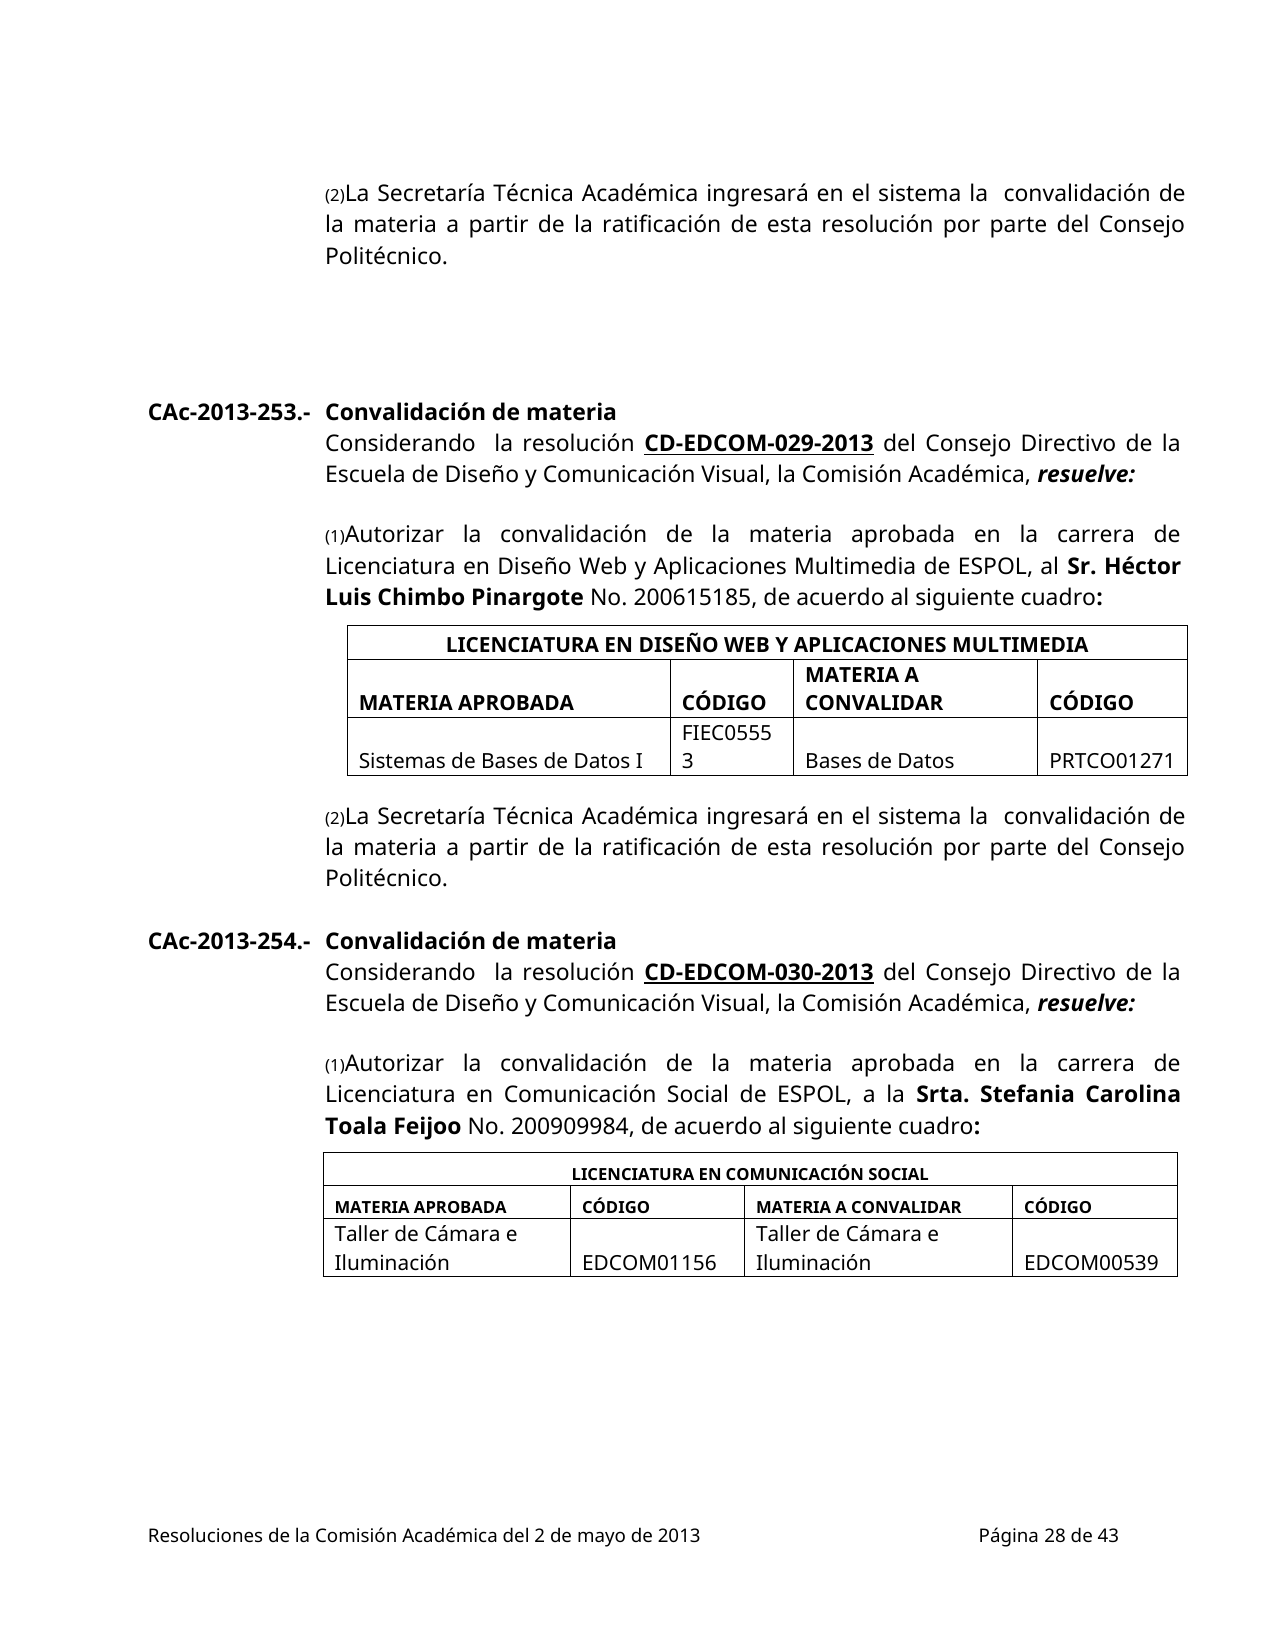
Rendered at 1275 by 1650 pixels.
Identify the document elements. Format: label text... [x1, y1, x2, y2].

table_cell CÓDIGO [1013, 1186, 1177, 1218]
table_cell MATERIA A CONVALIDAR [794, 660, 1037, 717]
table_cell EDCOM01156 [571, 1219, 744, 1276]
table_cell Bases de Datos [794, 718, 1037, 775]
text (1)Autorizar la convalidación de la materia aprobada en la carrera de Licenciatura en Comunicación Social de ESPOL, a la Srta. Stefania Carolina Toala Feijoo No. 200909984, de acuerdo al siguiente cuadro: [325, 1047, 1181, 1141]
table_cell MATERIA APROBADA [348, 660, 670, 717]
text (2)La Secretaría Técnica Académica ingresará en el sistema la convalidación de la materia a partir de la ratificación de esta resolución por parte del Consejo Politécnico. [325, 177, 1186, 271]
text CAc-2013-253.- Convalidación de materia [148, 396, 1186, 427]
table_cell MATERIA A CONVALIDAR [745, 1186, 1012, 1218]
table_cell MATERIA APROBADA [324, 1186, 570, 1218]
text Considerando la resolución CD-EDCOM-029-2013 del Consejo Directivo de la Escuela de Diseño y Comunicación Visual, la Comisión Académica, resuelve: [325, 427, 1181, 490]
table_cell CÓDIGO [671, 660, 793, 717]
table_header LICENCIATURA EN DISEÑO WEB Y APLICACIONES MULTIMEDIA [348, 626, 1187, 659]
table_cell Sistemas de Bases de Datos I [348, 718, 670, 775]
table_cell CÓDIGO [571, 1186, 744, 1218]
table_header LICENCIATURA EN COMUNICACIÓN SOCIAL [324, 1153, 1177, 1185]
text CAc-2013-254.- Convalidación de materia [148, 925, 1186, 956]
table_cell PRTCO01271 [1038, 718, 1187, 775]
table_cell Taller de Cámara e Iluminación [745, 1219, 1012, 1276]
table_cell EDCOM00539 [1013, 1219, 1177, 1276]
text (2)La Secretaría Técnica Académica ingresará en el sistema la convalidación de la materia a partir de la ratificación de esta resolución por parte del Consejo Politécnico. [325, 800, 1186, 893]
table_cell Taller de Cámara e Iluminación [324, 1219, 570, 1276]
text (1)Autorizar la convalidación de la materia aprobada en la carrera de Licenciatura en Diseño Web y Aplicaciones Multimedia de ESPOL, al Sr. Héctor Luis Chimbo Pinargote No. 200615185, de acuerdo al siguiente cuadro: [325, 518, 1181, 612]
text Considerando la resolución CD-EDCOM-030-2013 del Consejo Directivo de la Escuela de Diseño y Comunicación Visual, la Comisión Académica, resuelve: [325, 956, 1181, 1018]
table_cell FIEC05553 [671, 718, 793, 775]
table_cell CÓDIGO [1038, 660, 1187, 717]
